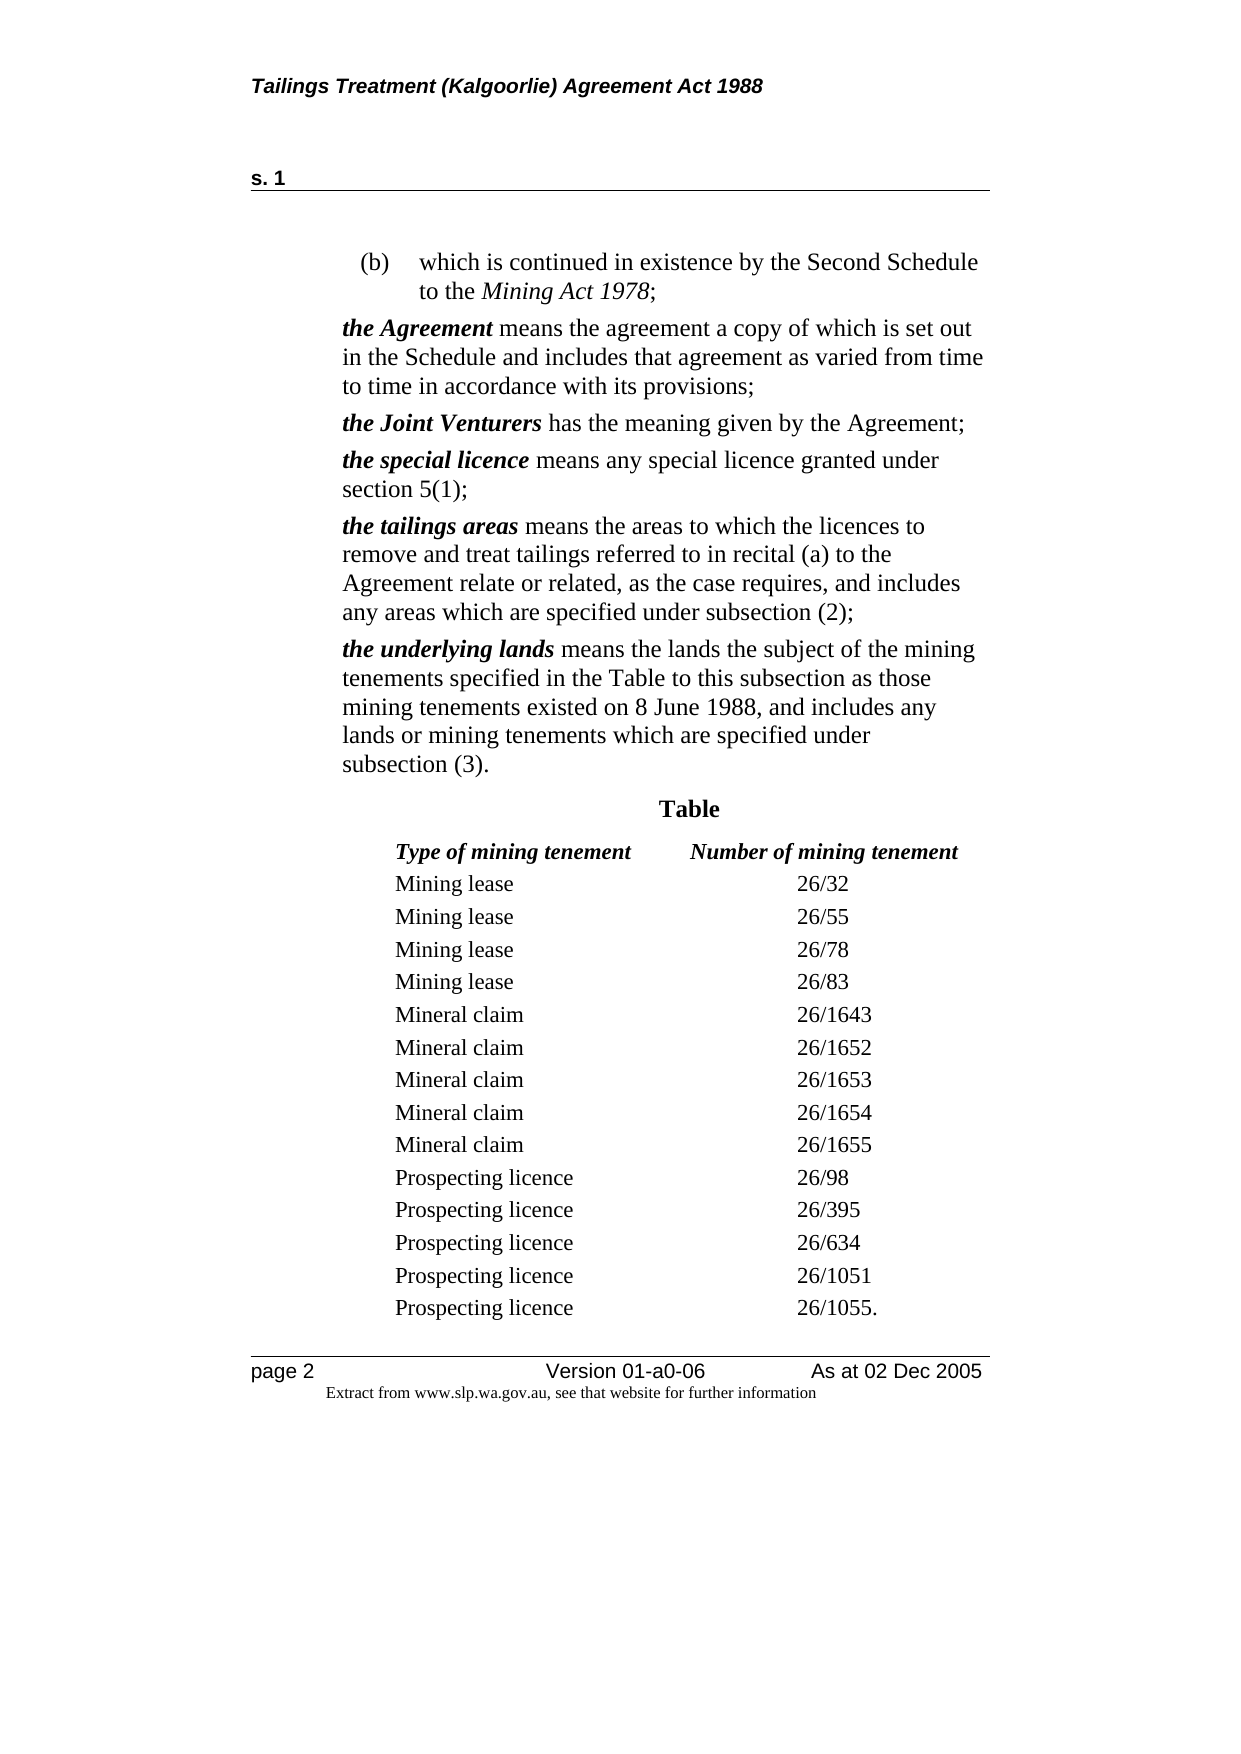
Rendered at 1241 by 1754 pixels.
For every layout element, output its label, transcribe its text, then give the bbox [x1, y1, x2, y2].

table_cell 26/1652 [679, 1027, 989, 1060]
table_cell Mining lease [384, 897, 679, 929]
table_cell Prospecting licence [384, 1223, 679, 1256]
table_cell Mineral claim [384, 1125, 679, 1158]
text the tailings areas means the areas to which the licences to remove and treat tailings referred to in recital (a) to the Agreement relate or related, as the case requires, and includes any areas which are specified under subsection (2); [251, 511, 990, 626]
table_header Type of mining tenement [384, 832, 679, 864]
table_cell 26/98 [679, 1158, 989, 1190]
table_cell Mineral claim [384, 1027, 679, 1060]
table_cell Mineral claim [384, 1060, 679, 1092]
text the special licence means any special licence granted under section 5(1); [251, 445, 990, 502]
text the Joint Venturers has the meaning given by the Agreement; [251, 408, 990, 437]
table_cell 26/395 [679, 1190, 989, 1223]
table_cell Mining lease [384, 962, 679, 995]
table_cell Prospecting licence [384, 1288, 679, 1321]
table_cell Prospecting licence [384, 1158, 679, 1190]
table_cell 26/32 [679, 864, 989, 897]
table_cell 26/1655 [679, 1125, 989, 1158]
table_cell 26/1055. [679, 1288, 989, 1321]
table_cell 26/634 [679, 1223, 989, 1256]
table_cell Prospecting licence [384, 1190, 679, 1223]
table_cell Mining lease [384, 930, 679, 962]
text (b) which is continued in existence by the Second Schedule to the Mining Act 1978; [251, 247, 990, 305]
table_header Number of mining tenement [679, 832, 989, 864]
table_cell 26/1051 [679, 1256, 989, 1288]
table_cell 26/1643 [679, 995, 989, 1027]
table_cell 26/83 [679, 962, 989, 995]
table_cell 26/78 [679, 930, 989, 962]
subtitle Table [389, 794, 990, 823]
table_cell 26/1653 [679, 1060, 989, 1092]
table_cell Mining lease [384, 864, 679, 897]
table_cell Mineral claim [384, 995, 679, 1027]
text the underlying lands means the lands the subject of the mining tenements specified in the Table to this subsection as those mining tenements existed on 8 June 1988, and includes any lands or mining tenements which are specified under subsection (3). [251, 634, 990, 778]
table_cell 26/1654 [679, 1093, 989, 1125]
table_cell Mineral claim [384, 1093, 679, 1125]
table_cell Prospecting licence [384, 1256, 679, 1288]
table_cell 26/55 [679, 897, 989, 929]
text the Agreement means the agreement a copy of which is set out in the Schedule and includes that agreement as varied from time to time in accordance with its provisions; [251, 313, 990, 399]
